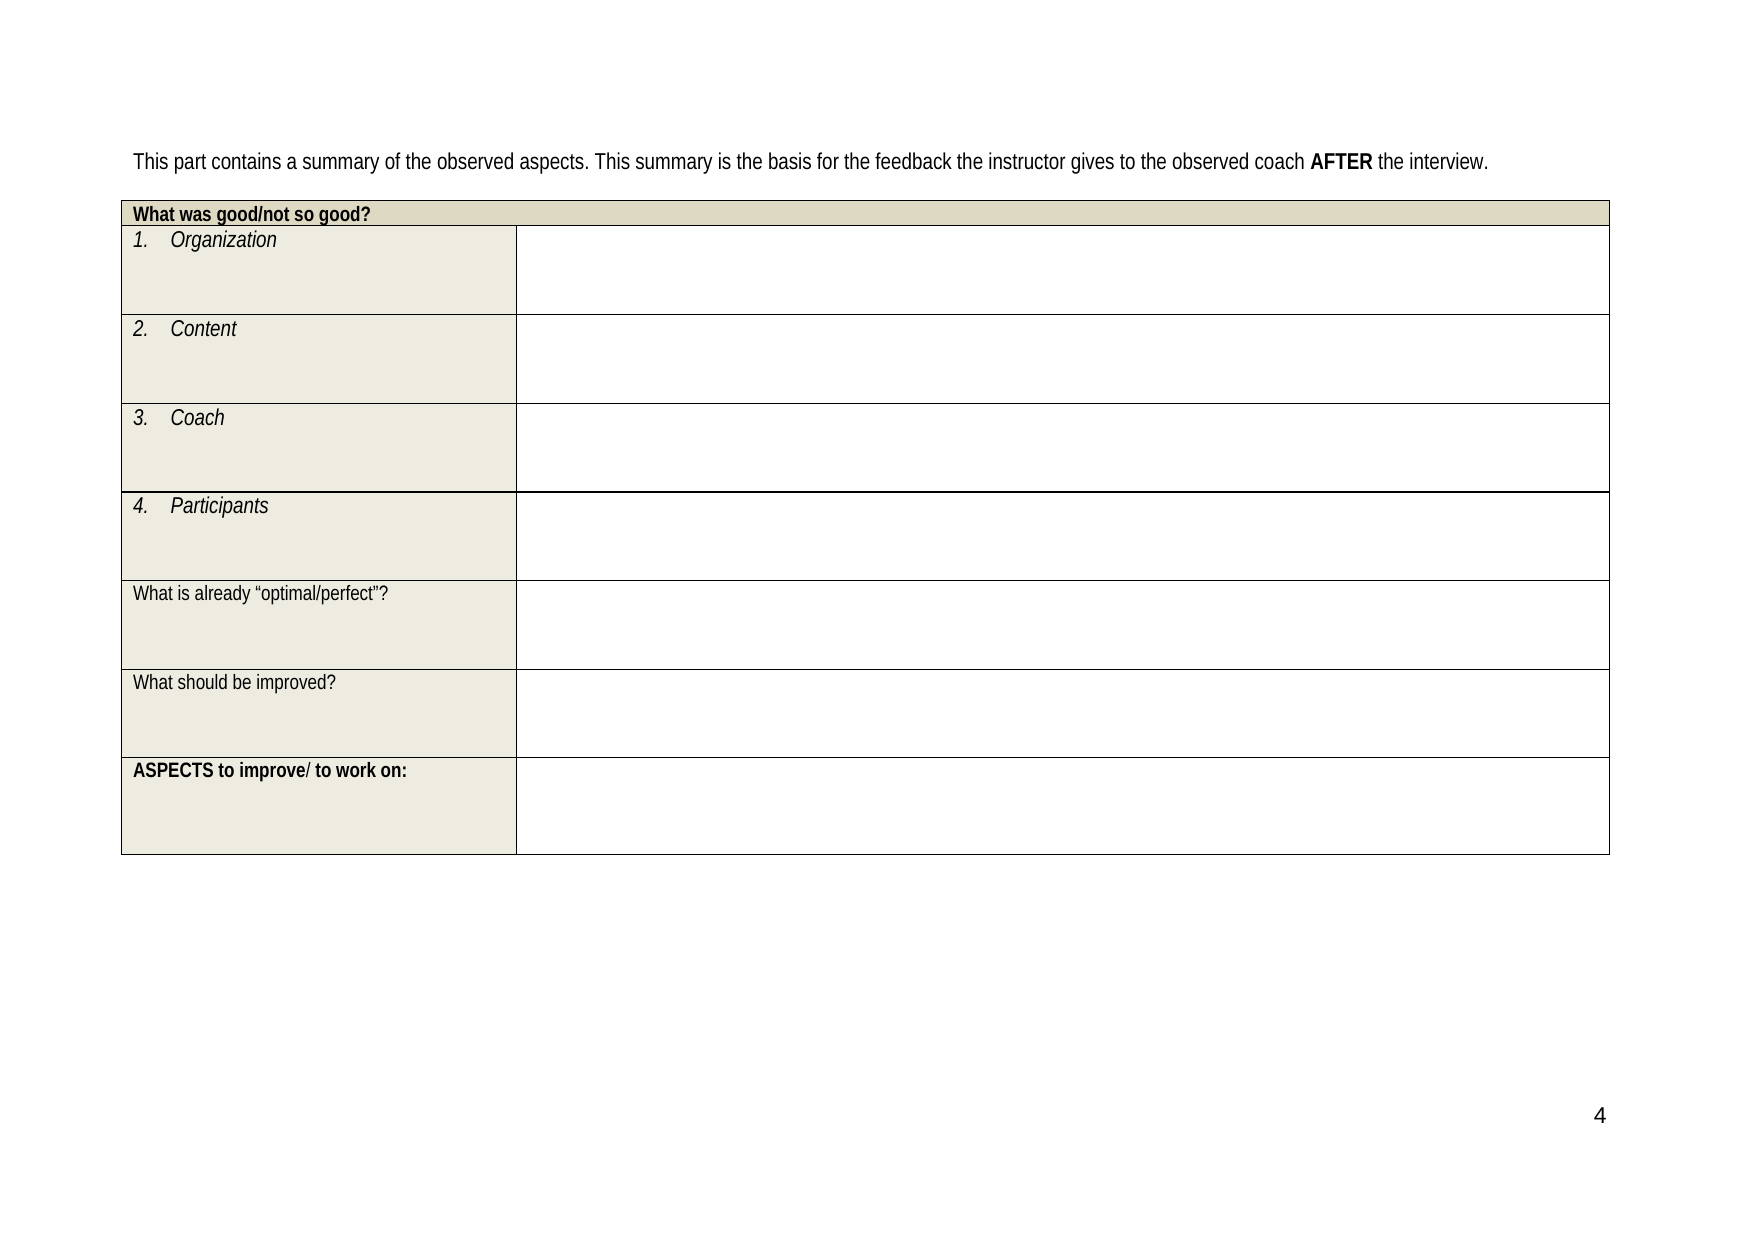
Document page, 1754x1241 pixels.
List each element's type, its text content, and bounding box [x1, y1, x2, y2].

table_cell [517, 493, 1609, 580]
table_cell Organization [122, 226, 516, 314]
table_header What was good/not so good? [122, 201, 1609, 225]
table_cell Participants [122, 493, 516, 580]
table_cell [517, 315, 1609, 403]
text This part contains a summary of the observed aspects. This summary is the basis for the feedback the instructor gives to the observed coach AFTER the interview. [133, 148, 1606, 174]
table_cell Content [122, 315, 516, 403]
table_cell ASPECTS to improve/ to work on: [122, 758, 516, 854]
table_cell What should be improved? [122, 670, 516, 757]
table_cell [517, 226, 1609, 314]
table_cell What is already “optimal/perfect”? [122, 581, 516, 669]
table_cell [517, 581, 1609, 669]
table_cell Coach [122, 404, 516, 491]
table_cell [517, 404, 1609, 491]
table_cell [517, 758, 1609, 854]
table_cell [517, 670, 1609, 757]
